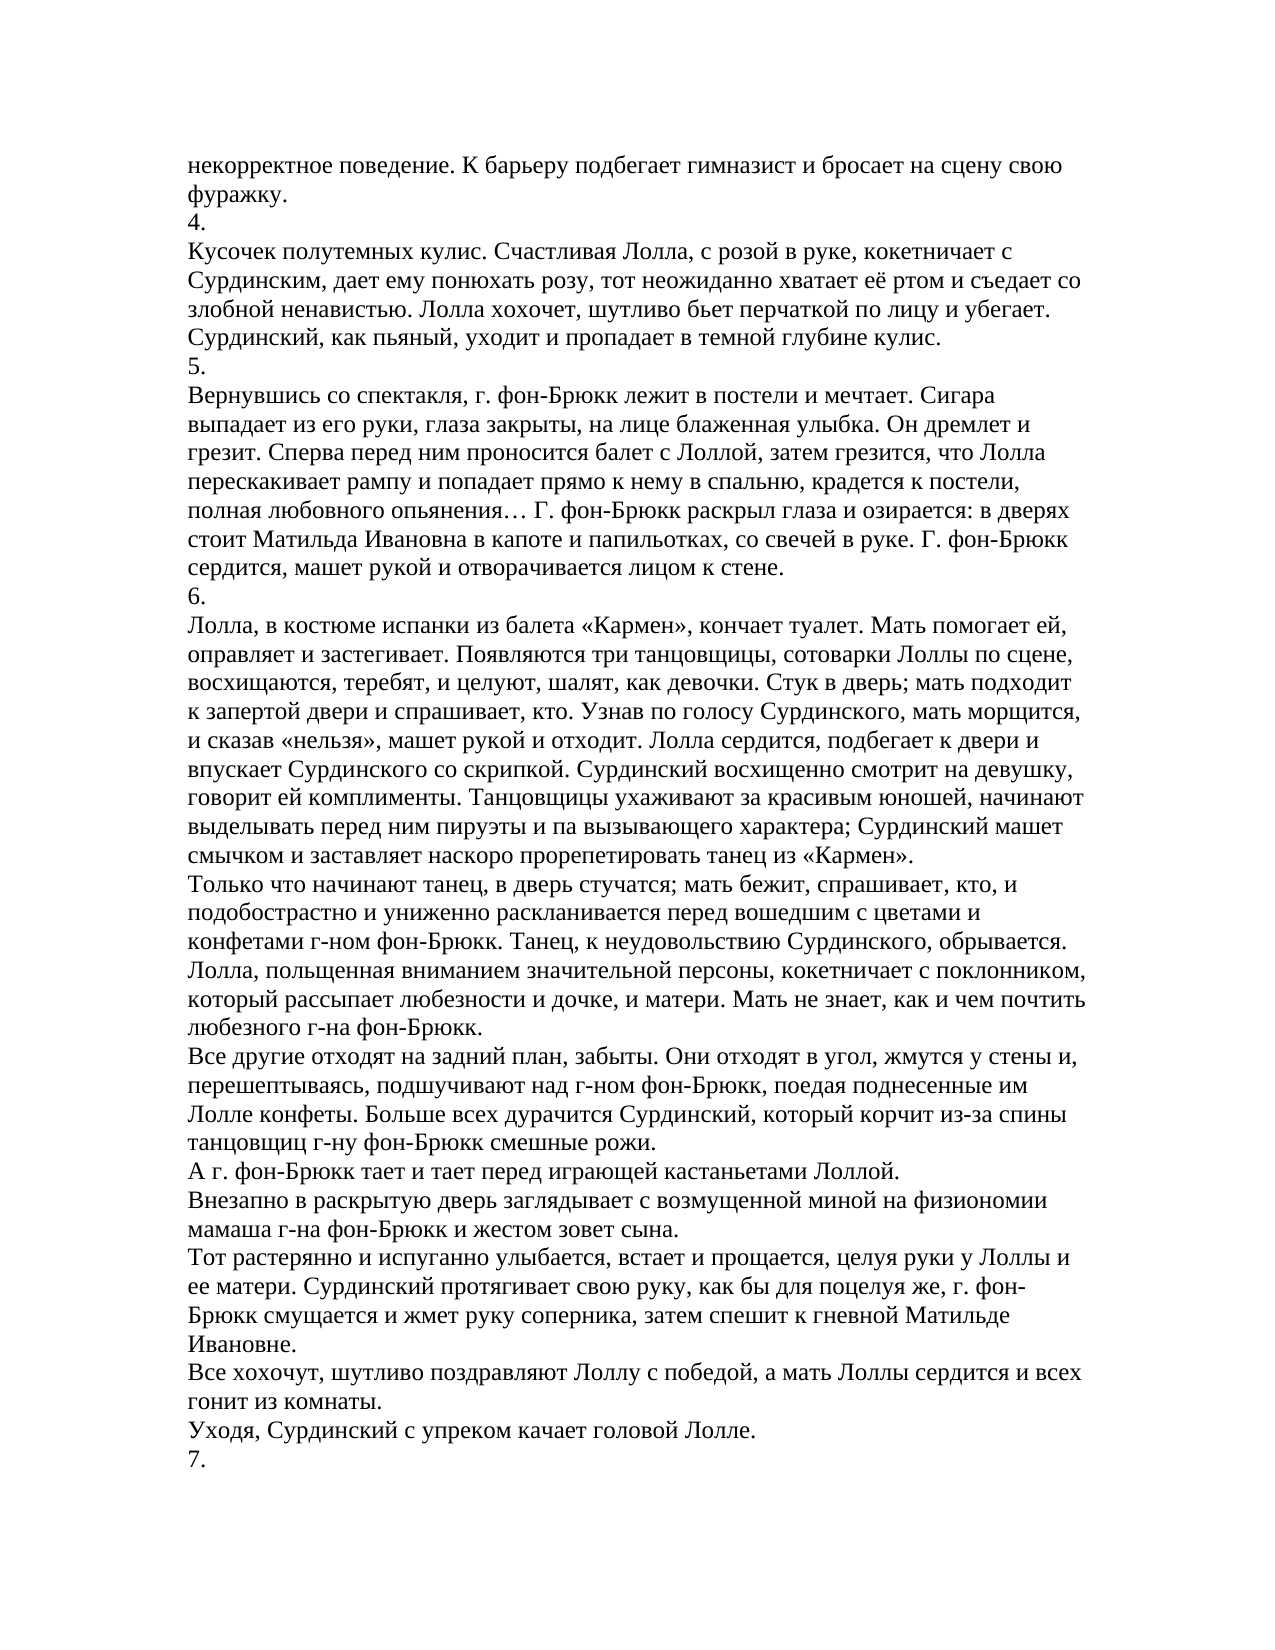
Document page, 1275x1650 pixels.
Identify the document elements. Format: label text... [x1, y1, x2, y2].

text Лолла, в костюме испанки из балета «Кармен», кончает туалет. Мать помогает ей, оправляет и застегивает. Появляются три танцовщицы, сотоварки Лоллы по сцене, восхищаются, теребят, и целуют, шалят, как девочки. Стук в дверь; мать подходит к запертой двери и спрашивает, кто. Узнав по голосу Сурдинского, мать морщится, и сказав «нельзя», машет рукой и отходит. Лолла сердится, подбегает к двери и впускает Сурдинского со скрипкой. Сурдинский восхищенно смотрит на девушку, говорит ей комплименты. Танцовщицы ухаживают за красивым юношей, начинают выделывать перед ним пируэты и па вызывающего характера; Сурдинский машет смычком и заставляет наскоро прорепетировать танец из «Кармен». [187, 610, 1087, 869]
text Только что начинают танец, в дверь стучатся; мать бежит, спрашивает, кто, и подобострастно и униженно раскланивается перед вошедшим с цветами и конфетами г-ном фон-Брюкк. Танец, к неудовольствию Сурдинского, обрывается. Лолла, польщенная вниманием значительной персоны, кокетничает с поклонником, который рассыпает любезности и дочке, и матери. Мать не знает, как и чем почтить любезного г-на фон-Брюкк. [187, 869, 1087, 1041]
text 5. [187, 351, 1087, 380]
text Все хохочут, шутливо поздравляют Лоллу с победой, а мать Лоллы сердится и всех гонит из комнаты. [187, 1357, 1087, 1415]
text Кусочек полутемных кулис. Счастливая Лолла, с розой в руке, кокетничает с Сурдинским, дает ему понюхать розу, тот неожиданно хватает её ртом и съедает со злобной ненавистью. Лолла хохочет, шутливо бьет перчаткой по лицу и убегает. Сурдинский, как пьяный, уходит и пропадает в темной глубине кулис. [187, 236, 1087, 351]
text Вернувшись со спектакля, г. фон-Брюкк лежит в постели и мечтает. Сигара выпадает из его руки, глаза закрыты, на лице блаженная улыбка. Он дремлет и грезит. Сперва перед ним проносится балет с Лоллой, затем грезится, что Лолла перескакивает рампу и попадает прямо к нему в спальню, крадется к постели, полная любовного опьянения… Г. фон-Брюкк раскрыл глаза и озирается: в дверях стоит Матильда Ивановна в капоте и папильотках, со свечей в руке. Г. фон-Брюкк сердится, машет рукой и отворачивается лицом к стене. [187, 380, 1087, 581]
text 7. [187, 1444, 1087, 1472]
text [187, 150, 1087, 207]
text Внезапно в раскрытую дверь заглядывает с возмущенной миной на физиономии мамаша г-на фон-Брюкк и жестом зовет сына. [187, 1185, 1087, 1242]
text Все другие отходят на задний план, забыты. Они отходят в угол, жмутся у стены и, перешептываясь, подшучивают над г-ном фон-Брюкк, поедая поднесенные им Лолле конфеты. Больше всех дурачится Сурдинский, который корчит из-за спины танцовщиц г-ну фон-Брюкк смешные рожи. А г. фон-Брюкк тает и тает перед играющей кастаньетами Лоллой. [187, 1041, 1087, 1185]
text Уходя, Сурдинский с упреком качает головой Лолле. [187, 1415, 1087, 1444]
text Тот растерянно и испуганно улыбается, встает и прощается, целуя руки у Лоллы и ее матери. Сурдинский протягивает свою руку, как бы для поцелуя же, г. фон-Брюкк смущается и жмет руку соперника, затем спешит к гневной Матильде Ивановне. [187, 1242, 1087, 1357]
text 6. [187, 581, 1087, 610]
text 4. [187, 207, 1087, 236]
